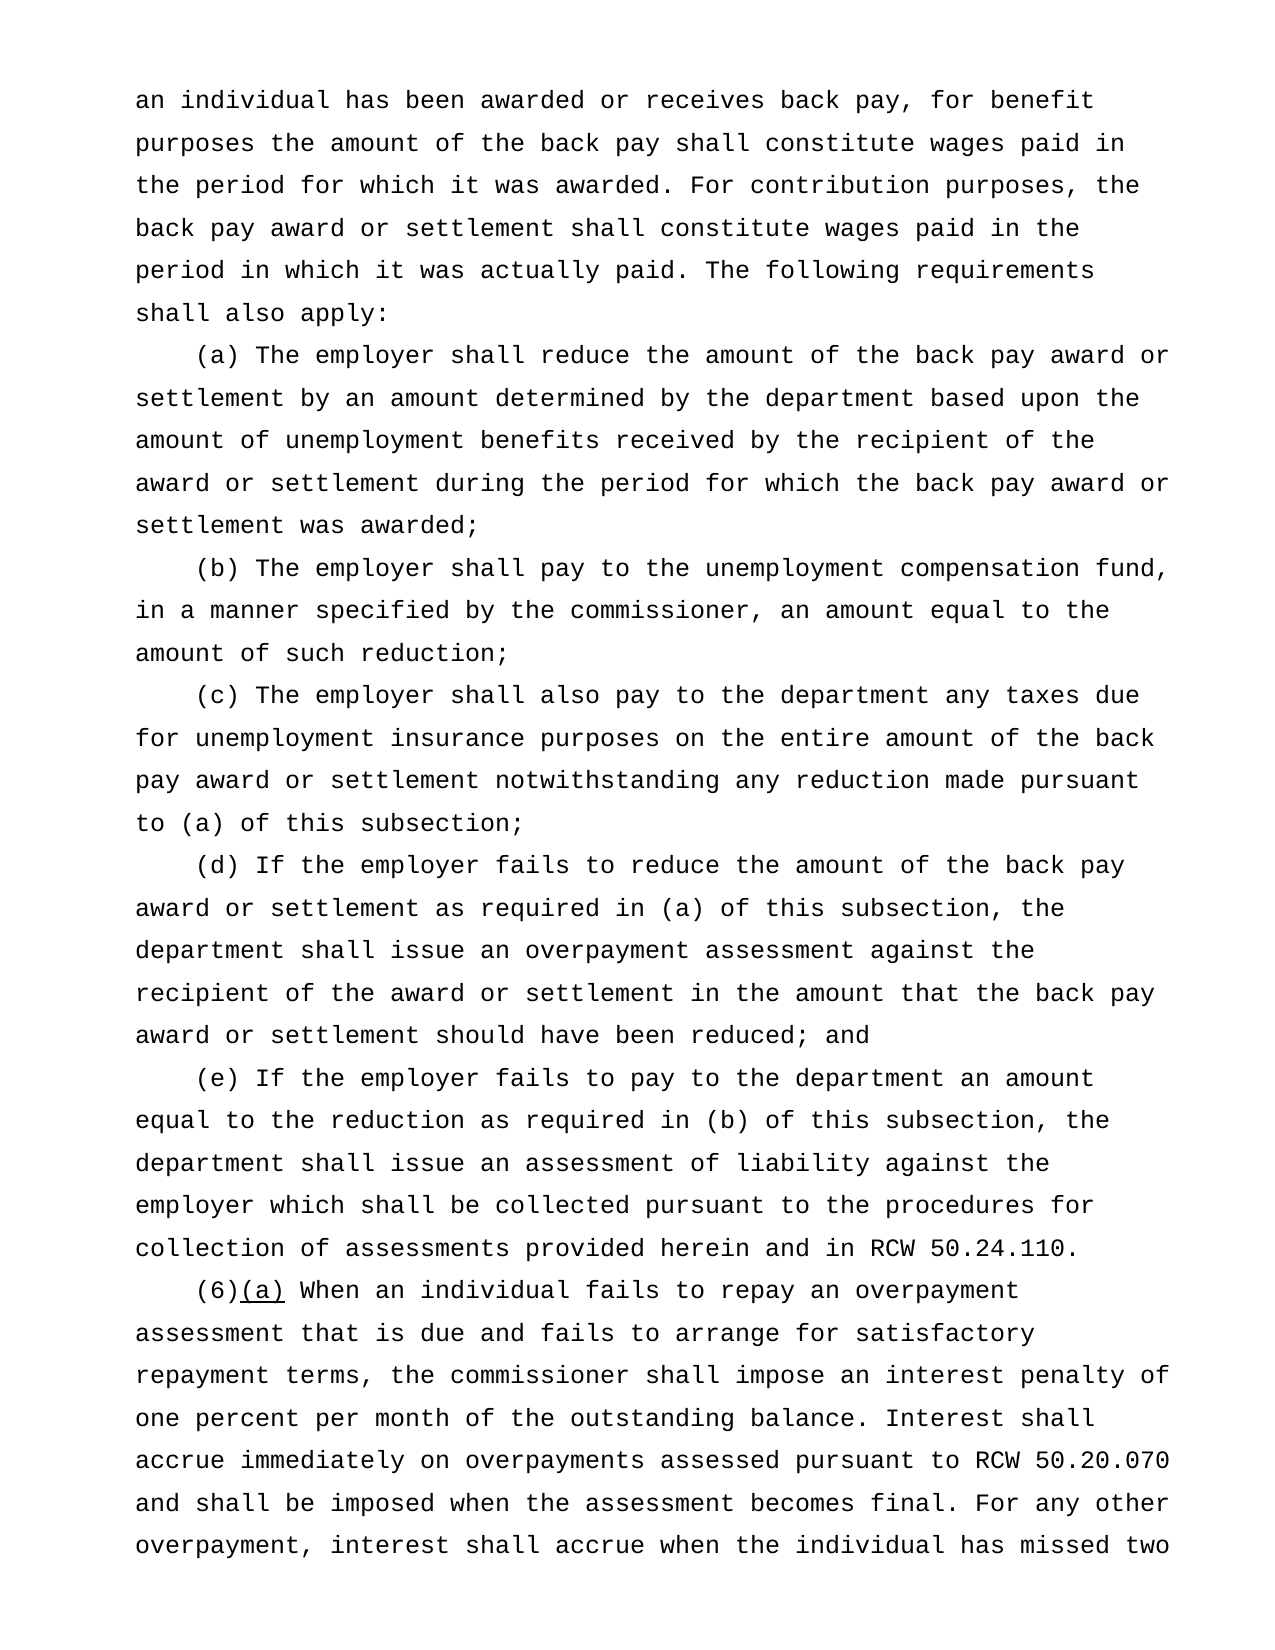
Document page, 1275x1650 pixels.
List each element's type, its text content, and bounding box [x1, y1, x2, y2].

text (c) The employer shall also pay to the department any taxes due for unemployment insurance purposes on the entire amount of the back pay award or settlement notwithstanding any reduction made pursuant to (a) of this subsection; [135, 670, 1170, 840]
text (e) If the employer fails to pay to the department an amount equal to the reduction as required in (b) of this subsection, the department shall issue an assessment of liability against the employer which shall be collected pursuant to the procedures for collection of assessments provided herein and in RCW 50.24.110. [135, 1052, 1170, 1265]
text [135, 75, 1170, 330]
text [135, 1265, 1170, 1562]
text (b) The employer shall pay to the unemployment compensation fund, in a manner specified by the commissioner, an amount equal to the amount of such reduction; [135, 542, 1170, 670]
text (a) The employer shall reduce the amount of the back pay award or settlement by an amount determined by the department based upon the amount of unemployment benefits received by the recipient of the award or settlement during the period for which the back pay award or settlement was awarded; [135, 330, 1170, 542]
text (d) If the employer fails to reduce the amount of the back pay award or settlement as required in (a) of this subsection, the department shall issue an overpayment assessment against the recipient of the award or settlement in the amount that the back pay award or settlement should have been reduced; and [135, 840, 1170, 1052]
